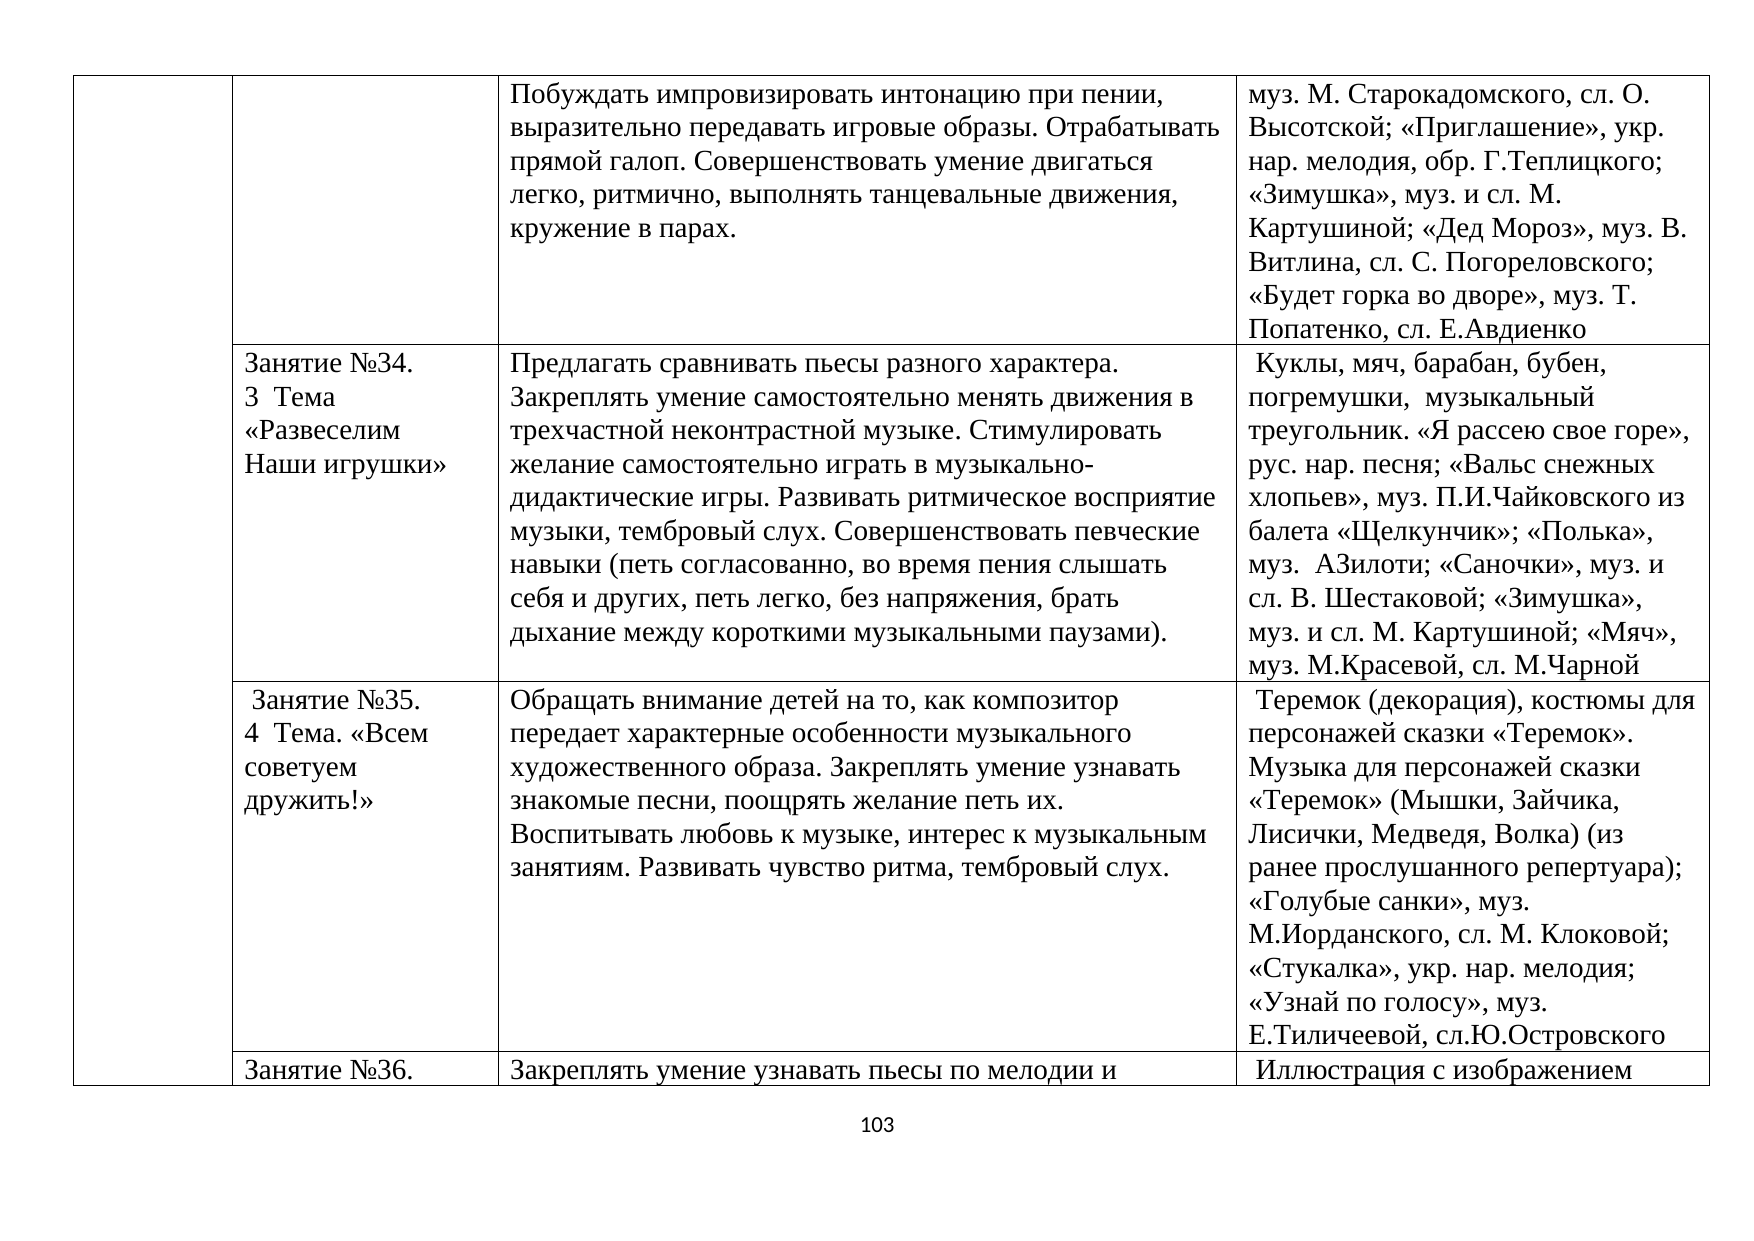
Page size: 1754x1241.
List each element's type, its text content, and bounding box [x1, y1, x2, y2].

table_cell [74, 76, 232, 1085]
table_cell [233, 76, 498, 344]
table_cell Предлагать сравнивать пьесы разного характера. Закреплять умение самостоятельно менять движения в трехчастной неконтрастной музыке. Стимулировать желание самостоятельно играть в музыкально-дидактические игры. Развивать ритмическое восприятие музыки, тембровый слух. Совершенствовать певческие навыки (петь согласованно, во время пения слышать себя и других, петь легко, без напряжения, брать дыхание между короткими музыкальными паузами). [499, 345, 1236, 681]
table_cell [233, 1052, 498, 1085]
table_cell Куклы, мяч, барабан, бубен, погремушки, музыкальный треугольник. «Я рассею свое горе», рус. нар. песня; «Вальс снежных хлопьев», муз. П.И.Чайковского из балета «Щелкунчик»; «Полька», муз. АЗилоти; «Саночки», муз. и сл. В. Шестаковой; «Зимушка», муз. и сл. М. Картушиной; «Мяч», муз. М.Красевой, сл. М.Чарной [1237, 345, 1709, 681]
table_cell Занятие №34. 3 Тема «Развеселим Наши игрушки» [233, 345, 498, 681]
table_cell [1237, 1052, 1709, 1085]
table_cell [1237, 76, 1709, 344]
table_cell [499, 1052, 1236, 1085]
table_cell Занятие №35. 4 Тема. «Всем советуем дружить!» [233, 682, 498, 1051]
table_cell Обращать внимание детей на то, как композитор передает характерные особенности музыкального художественного образа. Закреплять умение узнавать знакомые песни, поощрять желание петь их. Воспитывать любовь к музыке, интерес к музыкальным занятиям. Развивать чувство ритма, тембровый слух. [499, 682, 1236, 1051]
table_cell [499, 76, 1236, 344]
table_cell Теремок (декорация), костюмы для персонажей сказки «Теремок». Музыка для персонажей сказки «Теремок» (Мышки, Зайчика, Лисички, Медведя, Волка) (из ранее прослушанного репертуара); «Голубые санки», муз. М.Иорданского, сл. М. Клоковой; «Стукалка», укр. нар. мелодия; «Узнай по голосу», муз. Е.Тиличеевой, сл.Ю.Островского [1237, 682, 1709, 1051]
